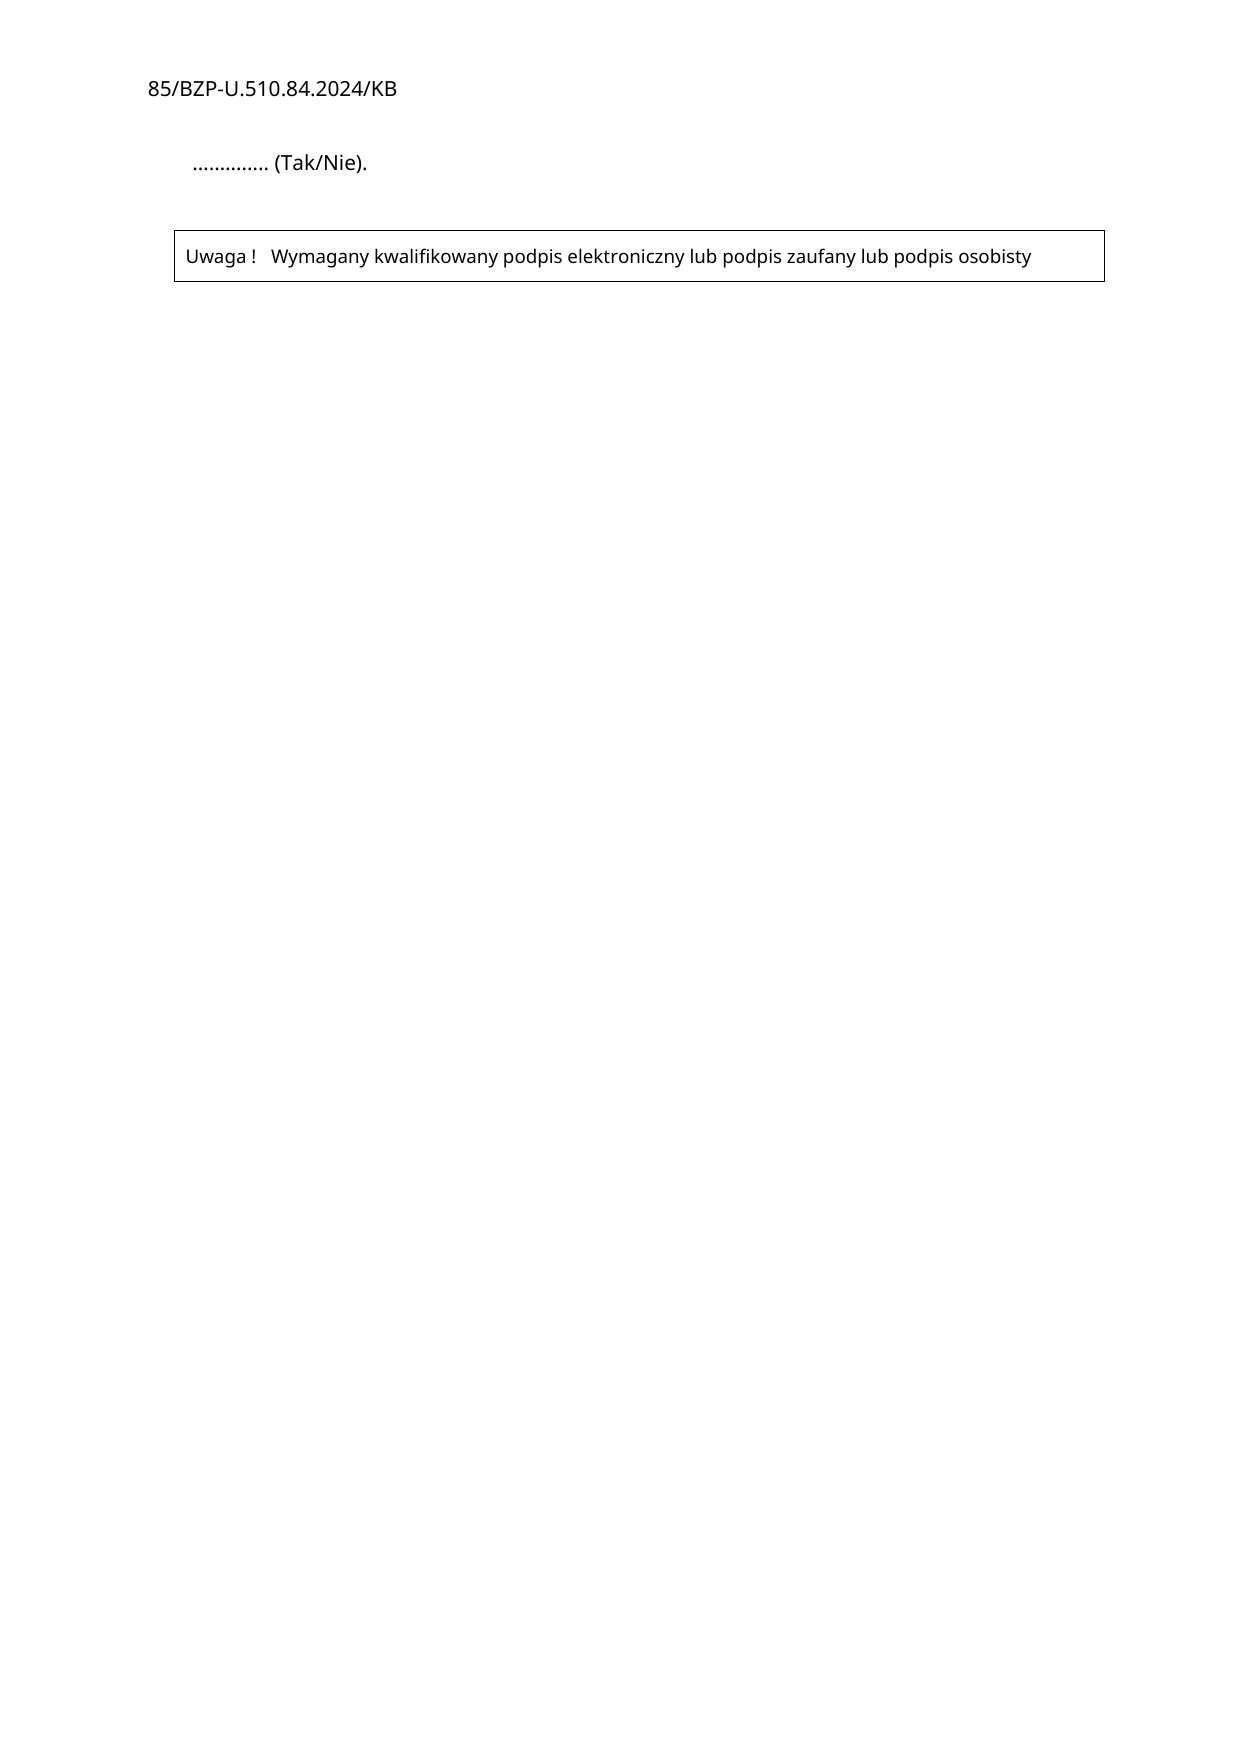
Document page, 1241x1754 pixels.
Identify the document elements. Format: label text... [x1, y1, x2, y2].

table_header Uwaga ! Wymagany kwalifikowany podpis elektroniczny lub podpis zaufany lub podpis osobisty [175, 231, 1104, 281]
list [154, 148, 1092, 176]
